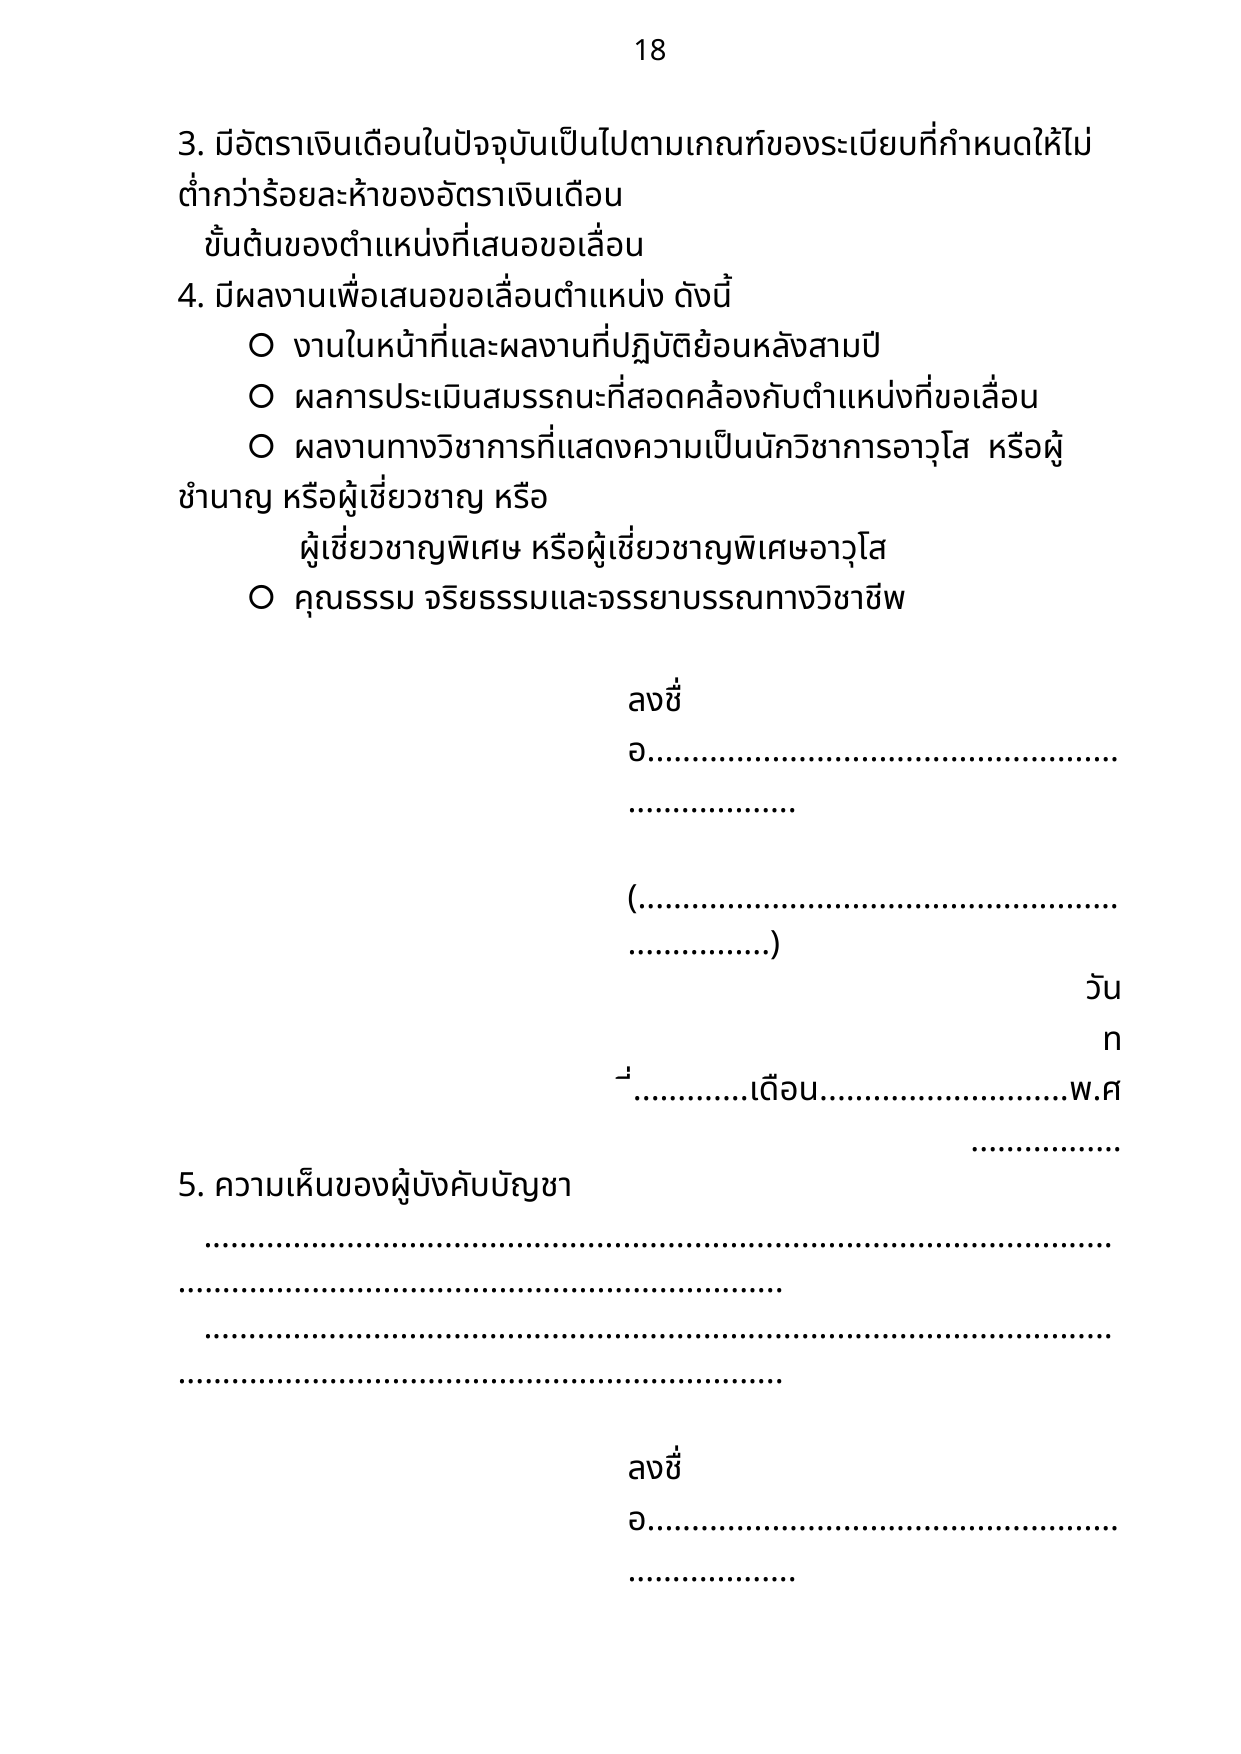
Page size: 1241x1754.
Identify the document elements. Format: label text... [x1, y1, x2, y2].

text ขั้นต้นของตำแหน่งที่เสนอขอเลื่อน [177, 221, 1122, 272]
text วันที่.............เดือน............................พ.ศ................. [627, 964, 1122, 1161]
text ผลการประเมินสมรรถนะที่สอดคล้องกับตำแหน่งที่ขอเลื่อน [177, 373, 1167, 423]
text ลงชื่อ........................................................................ [627, 625, 1122, 822]
text คุณธรรม จริยธรรมและจรรยาบรรณทางวิชาชีพ [177, 574, 1122, 625]
text 3. มีอัตราเงินเดือนในปัจจุบันเป็นไปตามเกณฑ์ของระเบียบที่กำหนดให้ไม่ต่ำกว่าร้อยละห้าของอัตราเงินเดือน [177, 120, 1122, 221]
text ลงชื่อ........................................................................ [627, 1393, 1122, 1591]
text งานในหน้าที่และผลงานที่ปฏิบัติย้อนหลังสามปี [177, 322, 1167, 373]
text (......................................................................) [627, 822, 1122, 964]
text ผู้เชี่ยวชาญพิเศษ หรือผู้เชี่ยวชาญพิเศษอาวุโส [177, 524, 1122, 574]
text .......................................................................................................................................................................... [177, 1302, 1122, 1393]
text .......................................................................................................................................................................... [177, 1212, 1122, 1302]
text ผลงานทางวิชาการที่แสดงความเป็นนักวิชาการอาวุโส หรือผู้ชำนาญ หรือผู้เชี่ยวชาญ หรือ [177, 423, 1122, 524]
text 5. ความเห็นของผู้บังคับบัญชา [177, 1161, 1122, 1212]
text 4. มีผลงานเพื่อเสนอขอเลื่อนตำแหน่ง ดังนี้ [177, 272, 1122, 322]
